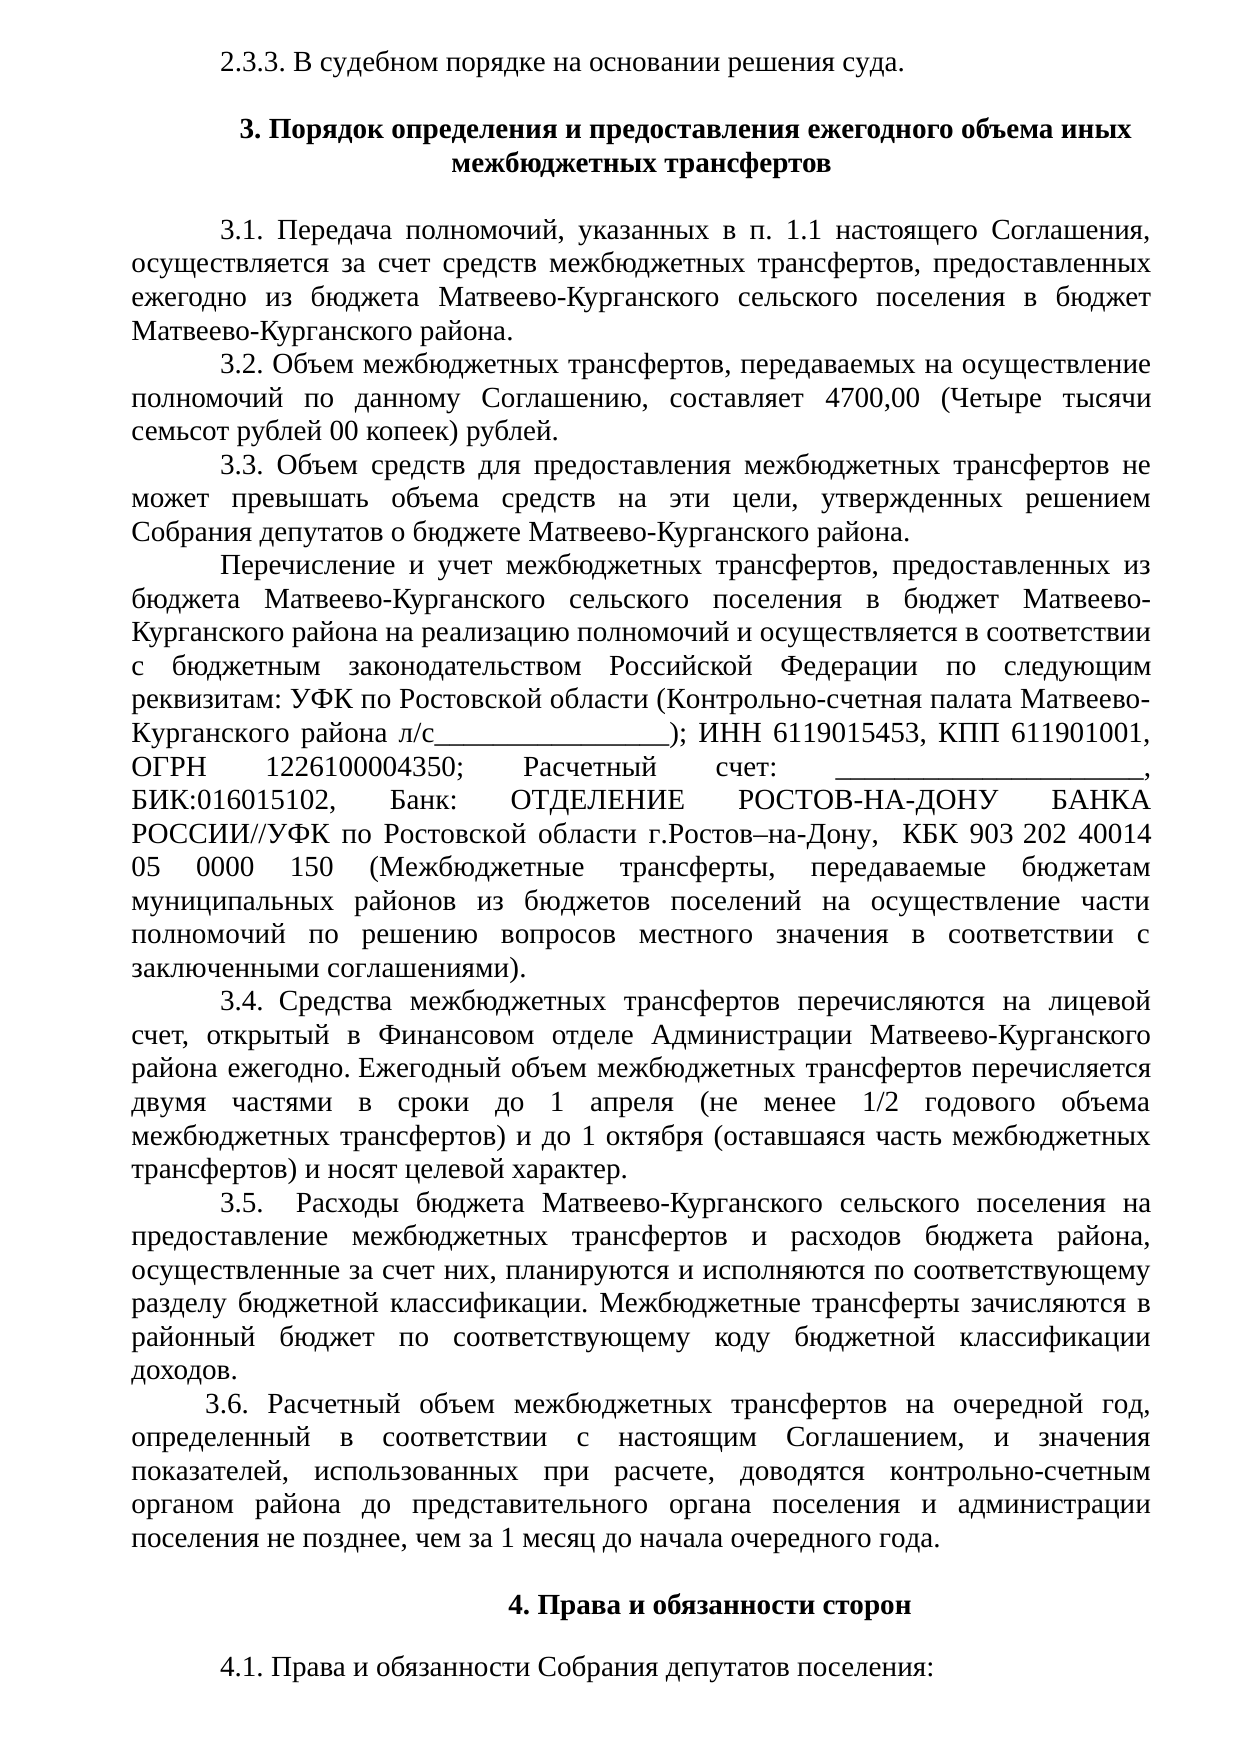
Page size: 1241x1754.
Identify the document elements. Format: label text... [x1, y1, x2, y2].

text 3.2. Объем межбюджетных трансфертов, передаваемых на осуществление полномочий по данному Соглашению, составляет 4700,00 (Четыре тысячи семьсот рублей 00 копеек) рублей. [131, 346, 1152, 447]
text 4. Права и обязанности сторон [220, 1587, 1152, 1621]
text Перечисление и учет межбюджетных трансфертов, предоставленных из бюджета Матвеево-Курганского сельского поселения в бюджет Матвеево-Курганского района на реализацию полномочий и осуществляется в соответствии с бюджетным законодательством Российской Федерации по следующим реквизитам: УФК по Ростовской области (Контрольно-счетная палата Матвеево-Курганского района л/с________________); ИНН 6119015453, КПП 611901001, ОГРН 1226100004350; Расчетный счет: _____________________, БИК:016015102, Банк: ОТДЕЛЕНИЕ РОСТОВ-НА-ДОНУ БАНКА РОССИИ//УФК по Ростовской области г.Ростов–на-Дону, КБК 903 202 40014 05 0000 150 (Межбюджетные трансферты, передаваемые бюджетам муниципальных районов из бюджетов поселений на осуществление части полномочий по решению вопросов местного значения в соответствии с заключенными соглашениями). [131, 547, 1152, 983]
text 3.3. Объем средств для предоставления межбюджетных трансфертов не может превышать объема средств на эти цели, утвержденных решением Собрания депутатов о бюджете Матвеево-Курганского района. [131, 447, 1152, 547]
text 3.6. Расчетный объем межбюджетных трансфертов на очередной год, определенный в соответствии с настоящим Соглашением, и значения показателей, использованных при расчете, доводятся контрольно-счетным органом района до представительного органа поселения и администрации поселения не позднее, чем за 1 месяц до начала очередного года. [131, 1386, 1152, 1554]
text 3. Порядок определения и предоставления ежегодного объема иных межбюджетных трансфертов [131, 111, 1152, 178]
text 2.3.3. В судебном порядке на основании решения суда. [131, 44, 1152, 78]
list Средства межбюджетных трансфертов перечисляются на лицевой счет, открытый в Финансовом отделе Администрации Матвеево-Курганского района ежегодно. Ежегодный объем межбюджетных трансфертов перечисляется двумя частями в сроки до 1 апреля (не менее 1/2 годового объема межбюджетных трансфертов) и до 1 октября (оставшаяся часть межбюджетных трансфертов) и носят целевой характер. [131, 983, 1152, 1185]
text 3.1. Передача полномочий, указанных в п. 1.1 настоящего Соглашения, осуществляется за счет средств межбюджетных трансфертов, предоставленных ежегодно из бюджета Матвеево-Курганского сельского поселения в бюджет Матвеево-Курганского района. [131, 212, 1152, 346]
list Расходы бюджета Матвеево-Курганского сельского поселения на предоставление межбюджетных трансфертов и расходов бюджета района, осуществленные за счет них, планируются и исполняются по соответствующему разделу бюджетной классификации. Межбюджетные трансферты зачисляются в районный бюджет по соответствующему коду бюджетной классификации доходов. [131, 1185, 1152, 1386]
text 4.1. Права и обязанности Собрания депутатов поселения: [131, 1649, 1152, 1683]
